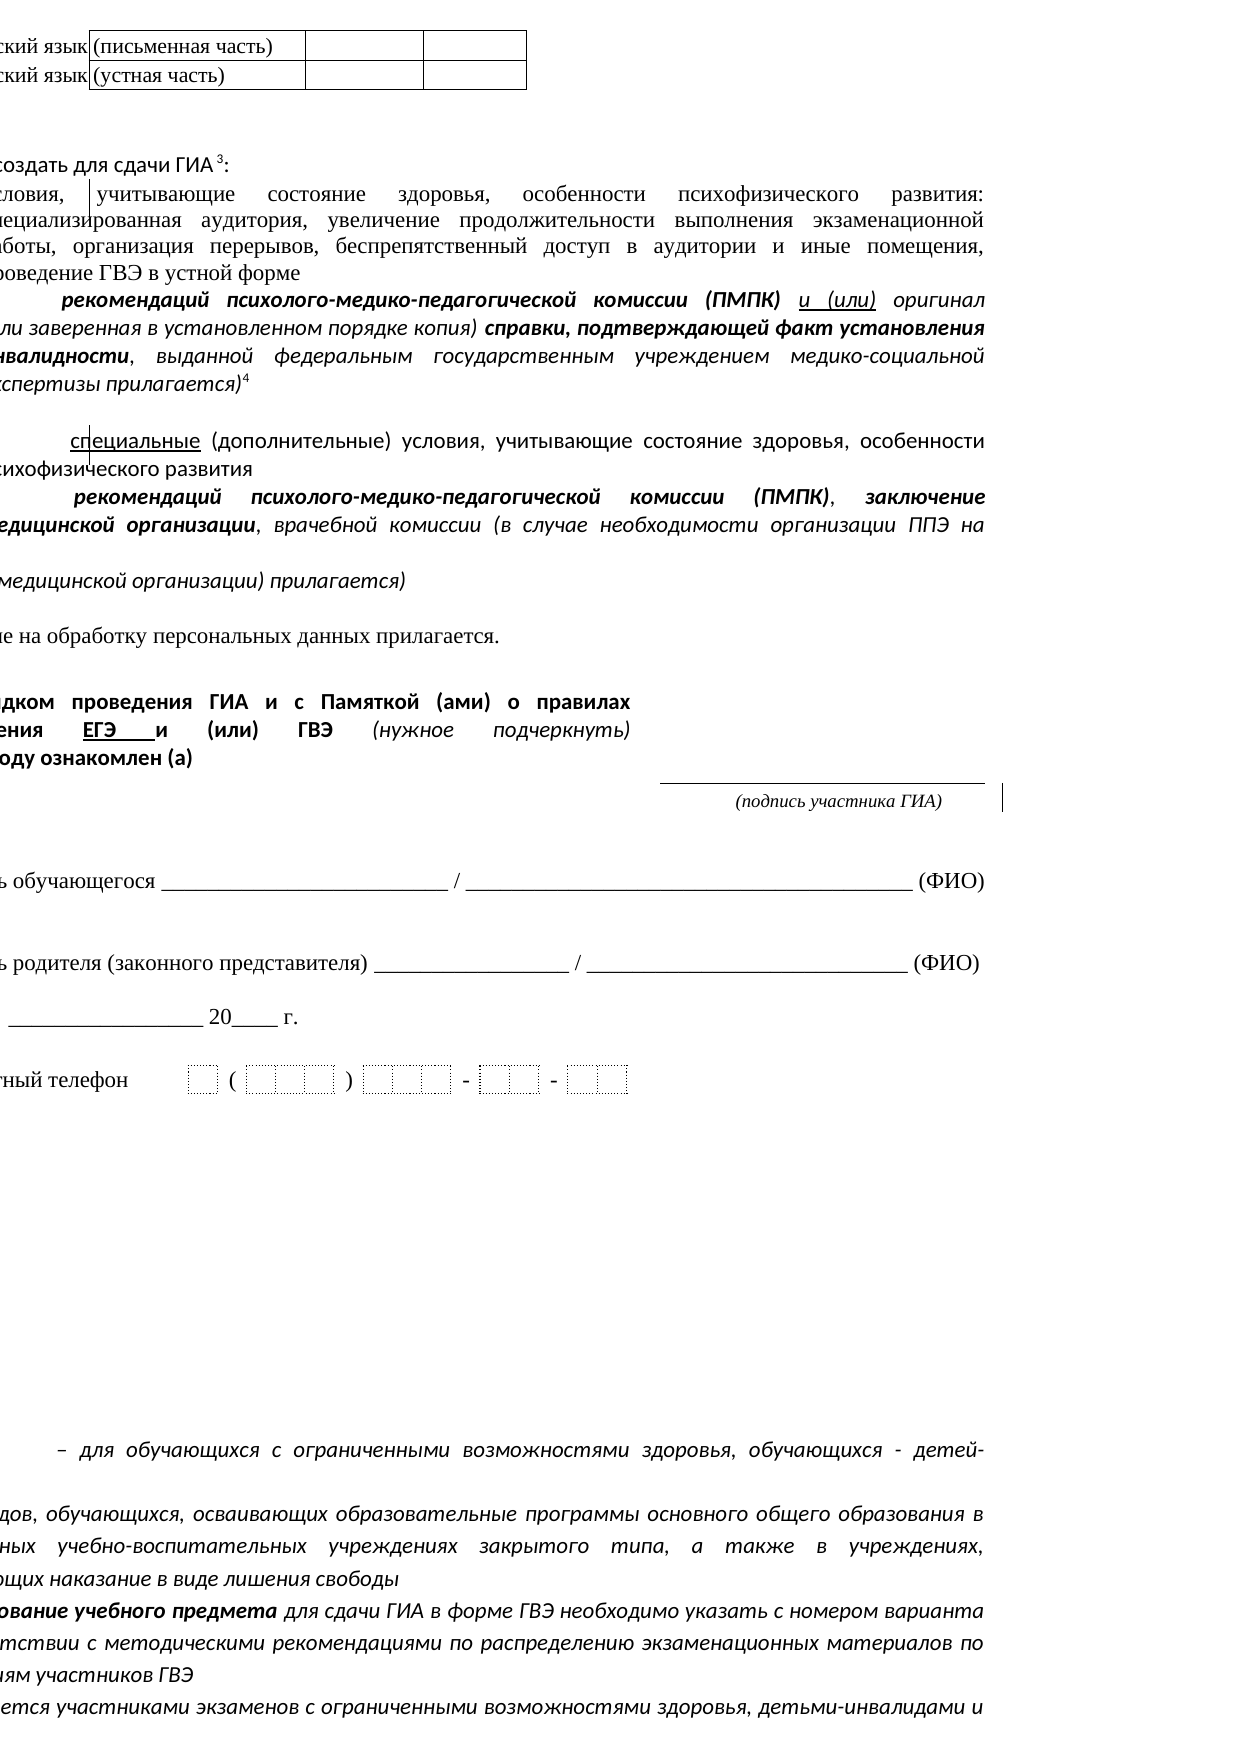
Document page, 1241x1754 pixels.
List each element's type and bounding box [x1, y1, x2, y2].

table_cell [89, 30, 1179, 1720]
